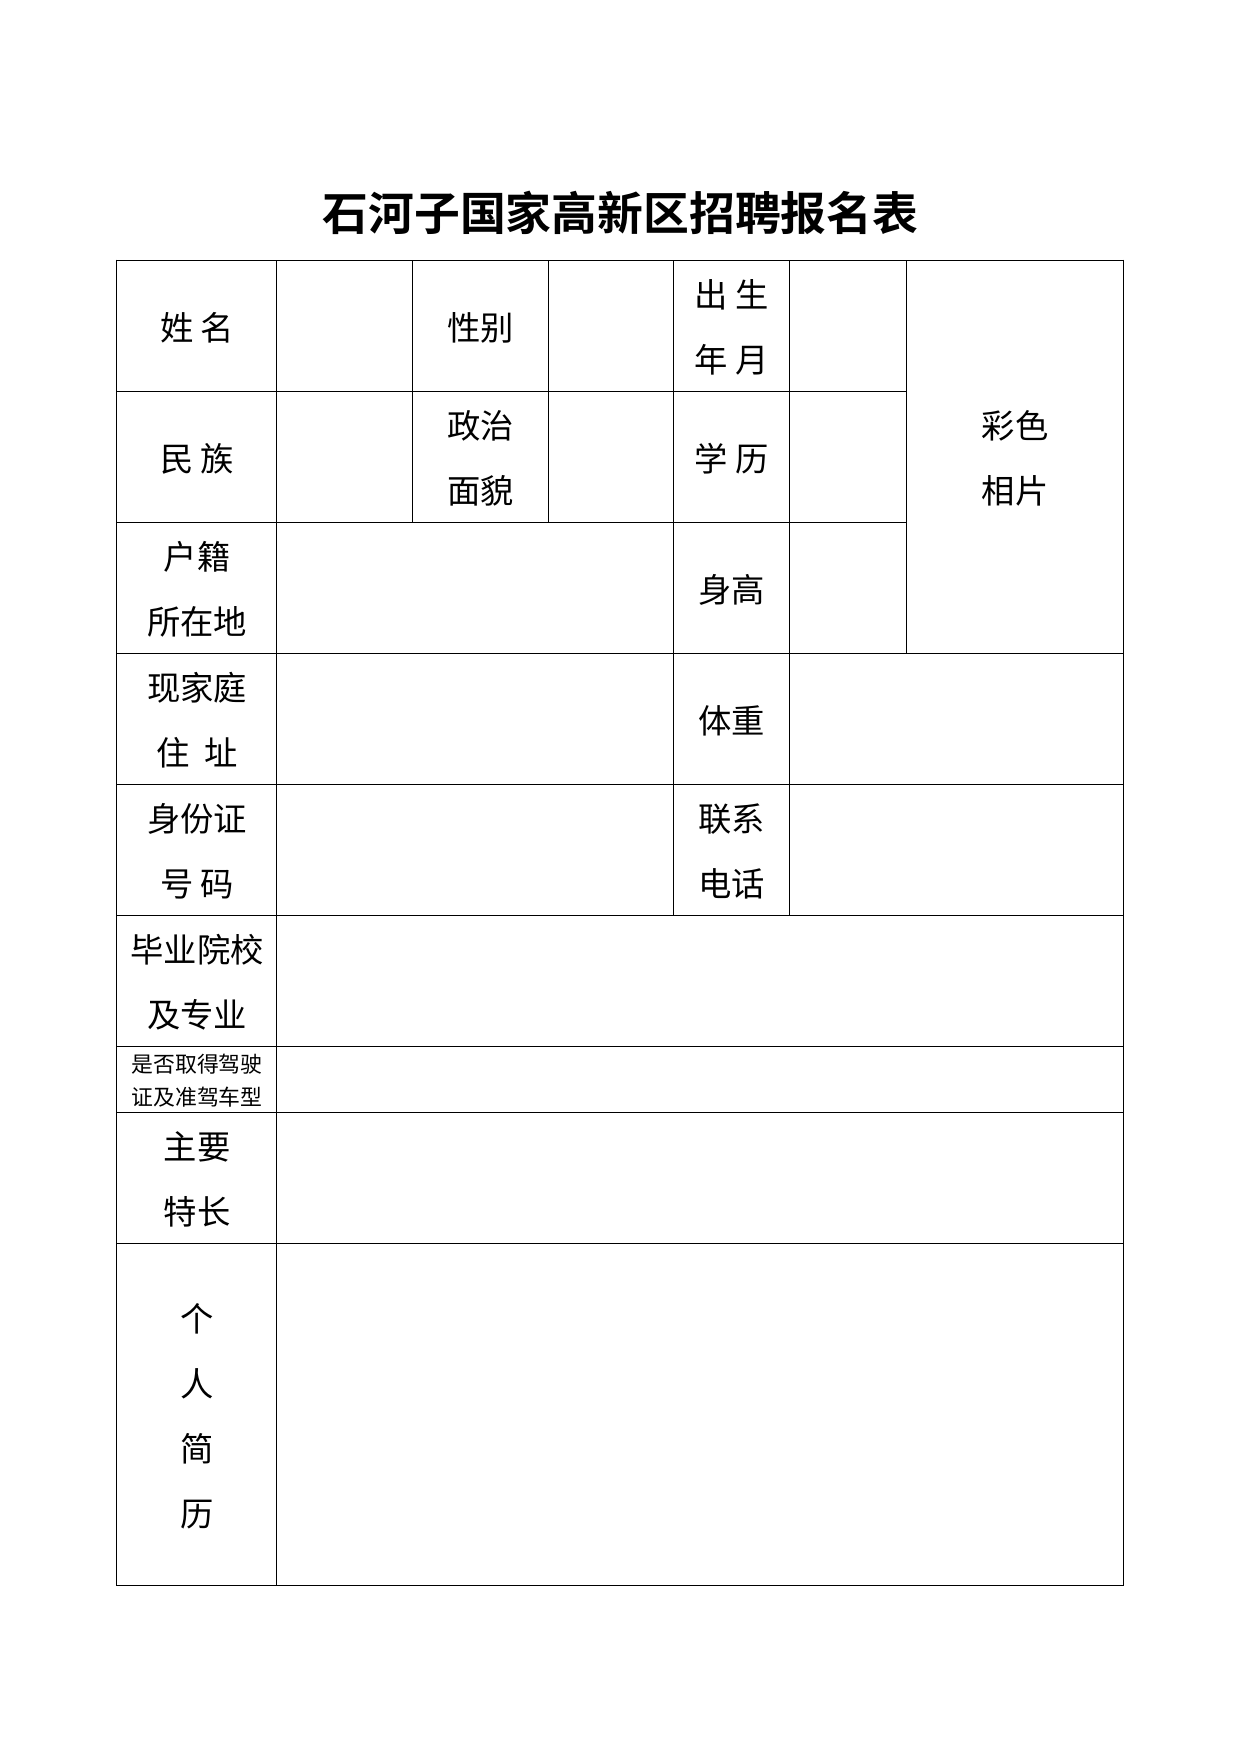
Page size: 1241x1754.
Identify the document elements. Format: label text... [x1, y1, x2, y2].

table_cell 政治 面貌 [413, 392, 548, 522]
table_cell [277, 1244, 1123, 1585]
table_header 姓 名 [117, 261, 276, 391]
table_header 出 生 年 月 [674, 261, 789, 391]
table_cell 联系 电话 [674, 785, 789, 915]
table_cell [549, 392, 673, 522]
table_cell [790, 392, 906, 522]
table_cell [790, 654, 1123, 784]
table_cell [277, 392, 412, 522]
table_cell 是否取得驾驶证及准驾车型 [117, 1047, 276, 1112]
table_header [277, 261, 412, 391]
table_cell 民 族 [117, 392, 276, 522]
table_header 性别 [413, 261, 548, 391]
table_cell [277, 654, 673, 784]
table_cell 学 历 [674, 392, 789, 522]
table_cell [790, 523, 906, 653]
table_cell 毕业院校及专业 [117, 916, 276, 1046]
table_header [790, 261, 906, 391]
table_header [549, 261, 673, 391]
table_cell 身高 [674, 523, 789, 653]
table_cell [790, 785, 1123, 915]
table_cell 现家庭 住 址 [117, 654, 276, 784]
text 石河子国家高新区招聘报名表 [187, 162, 1053, 259]
table_cell 体重 [674, 654, 789, 784]
table_cell [277, 916, 1123, 1046]
table_cell [277, 1047, 1123, 1112]
table_cell [277, 523, 673, 653]
table_cell [277, 785, 673, 915]
table_cell 主要 特长 [117, 1113, 276, 1243]
table_header 彩色 相片 [907, 261, 1123, 653]
table_cell [277, 1113, 1123, 1243]
table_cell 户籍 所在地 [117, 523, 276, 653]
table_cell 个 人 简 历 [117, 1244, 276, 1585]
table_cell 身份证 号 码 [117, 785, 276, 915]
